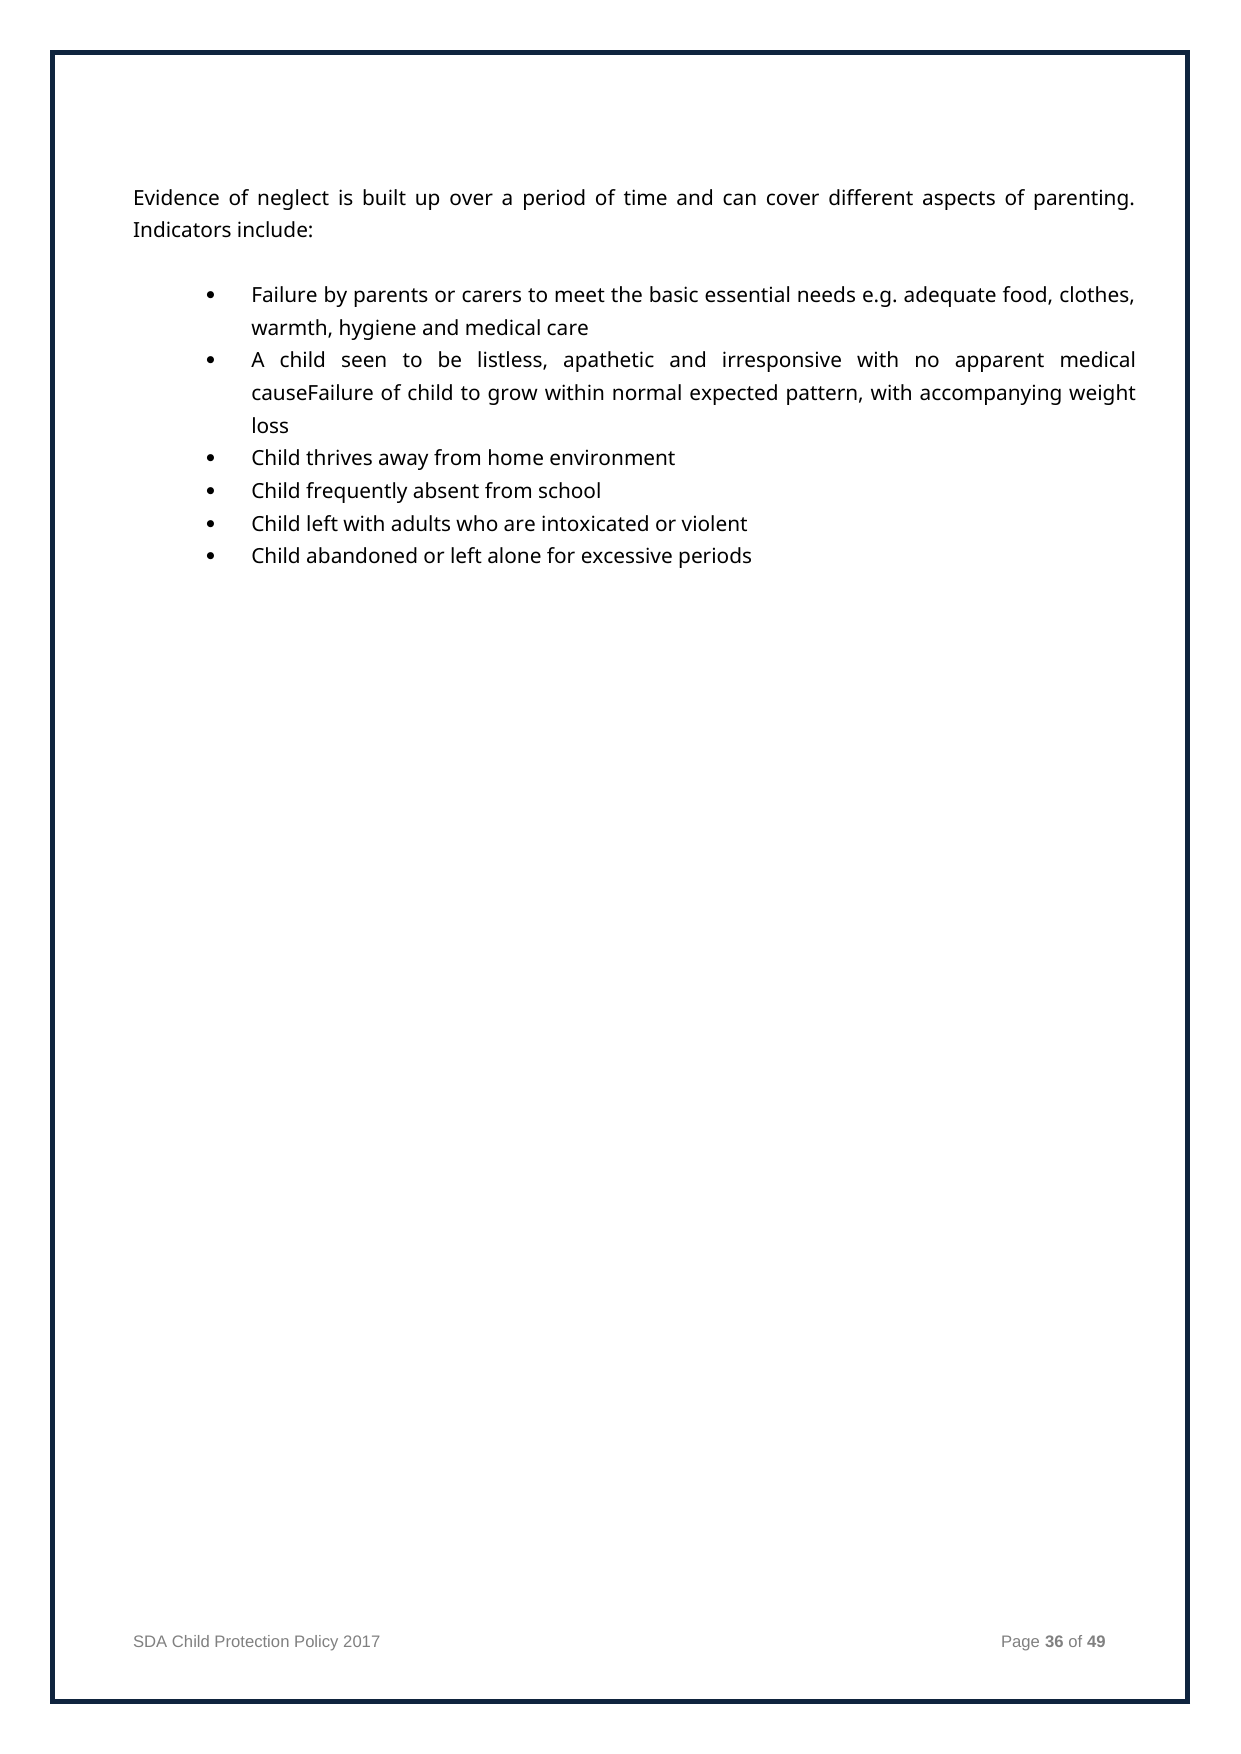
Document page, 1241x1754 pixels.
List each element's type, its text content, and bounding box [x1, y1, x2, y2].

list Child thrives away from home environment [207, 443, 1137, 472]
text Evidence of neglect is built up over a period of time and can cover different aspects of parenting. Indicators include: [133, 183, 1137, 244]
list Failure by parents or carers to meet the basic essential needs e.g. adequate food, clothes, warmth, hygiene and medical care [207, 280, 1137, 341]
list A child seen to be listless, apathetic and irresponsive with no apparent medical causeFailure of child to grow within normal expected pattern, with accompanying weight loss [207, 346, 1137, 439]
list Child left with adults who are intoxicated or violent [207, 509, 1137, 537]
list Child frequently absent from school [207, 476, 1137, 504]
list Child abandoned or left alone for excessive periods [207, 541, 1137, 570]
